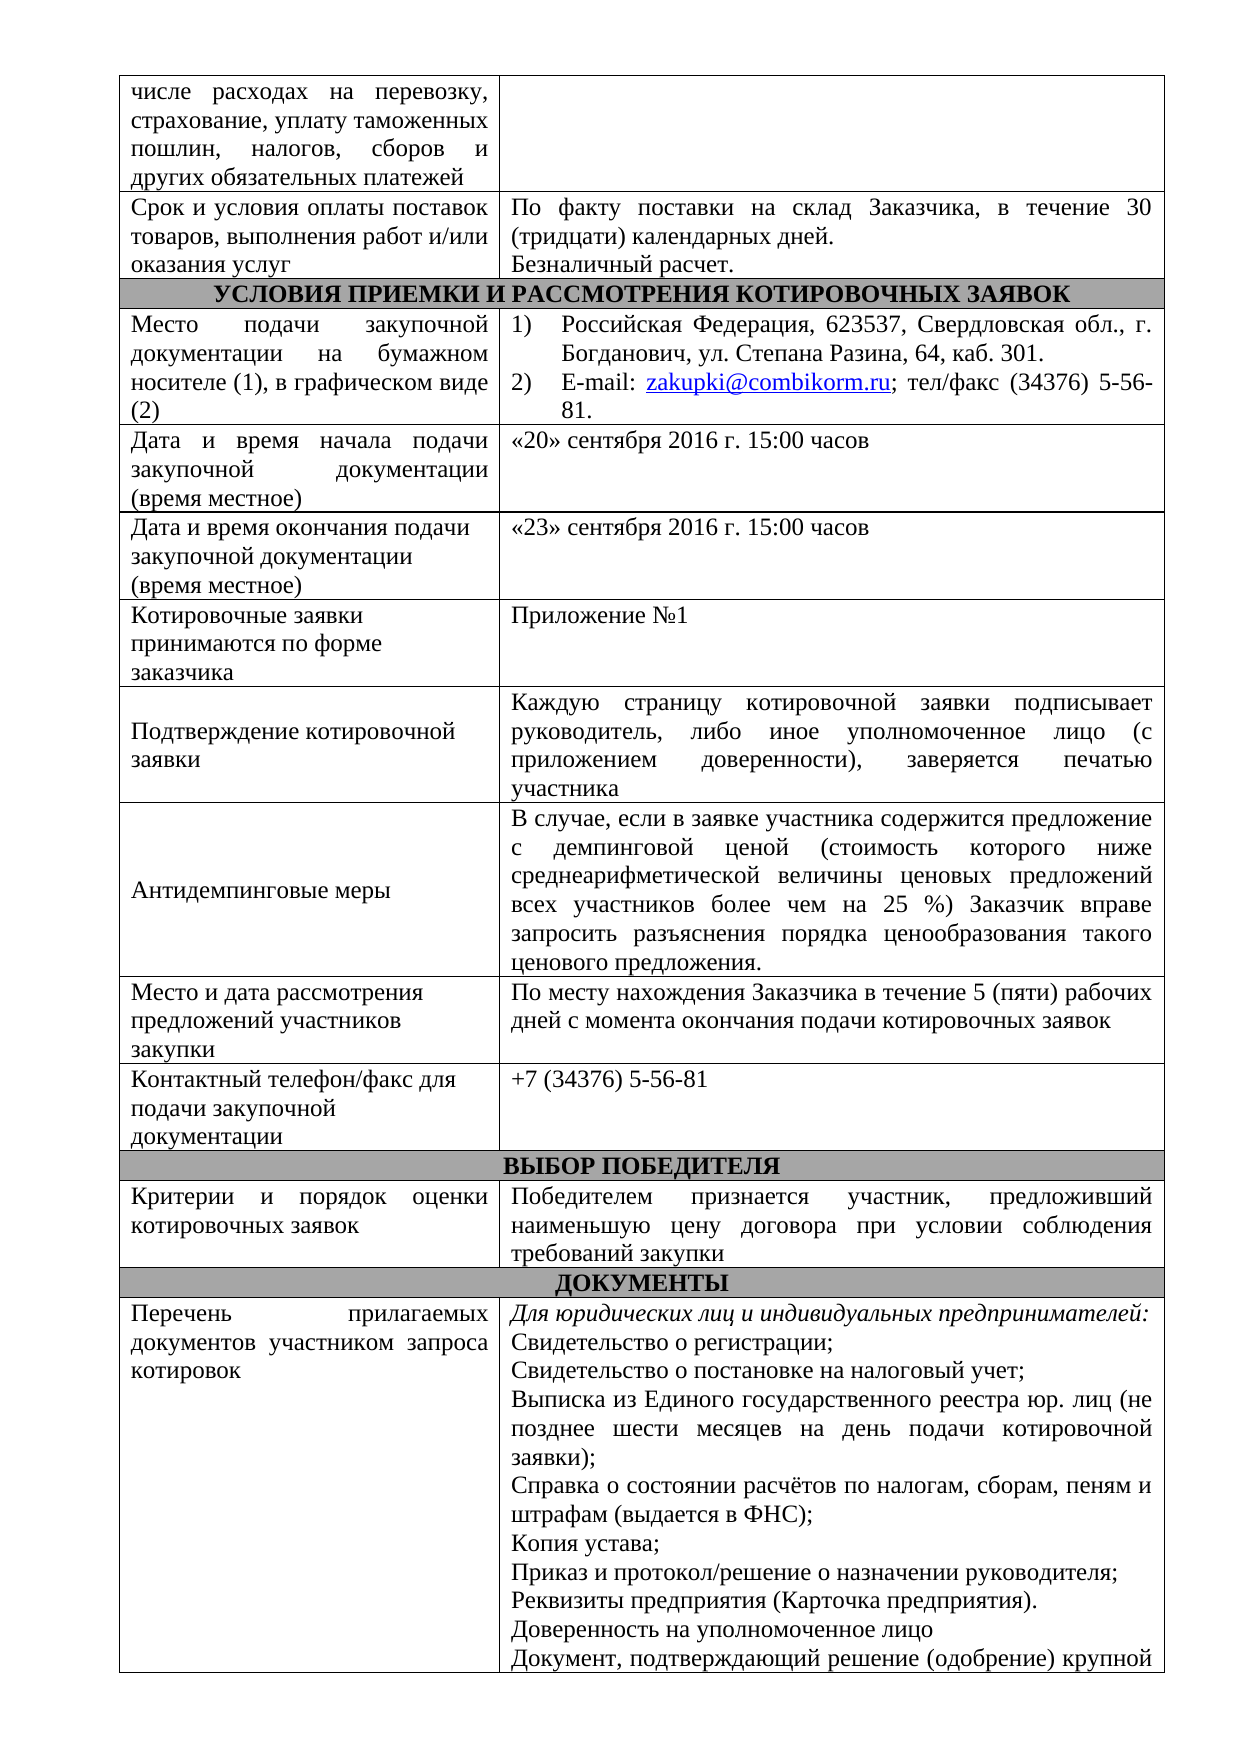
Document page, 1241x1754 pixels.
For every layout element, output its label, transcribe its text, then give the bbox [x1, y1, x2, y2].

table_cell Место и дата рассмотрения предложений участников закупки [120, 977, 499, 1063]
table_cell Контактный телефон/факс для подачи закупочной документации [120, 1064, 499, 1150]
table_cell «23» сентября 2016 г. 15:00 часов [500, 513, 1164, 599]
table_cell ДОКУМЕНТЫ [120, 1268, 1164, 1297]
table_cell Каждую страницу котировочной заявки подписывает руководитель, либо иное уполномоченное лицо (с приложением доверенности), заверяется печатью участника [500, 687, 1164, 802]
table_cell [500, 1298, 1164, 1672]
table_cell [120, 1298, 499, 1672]
table_cell «20» сентября 2016 г. 15:00 часов [500, 425, 1164, 511]
table_cell УСЛОВИЯ ПРИЕМКИ И РАССМОТРЕНИЯ КОТИРОВОЧНЫХ ЗАЯВОК [120, 279, 1164, 308]
table_cell Антидемпинговые меры [120, 803, 499, 976]
table_cell Российская Федерация, 623537, Свердловская обл., г. Богданович, ул. Степана Разина, 64, каб. 301. E-mail: zakupki@combikorm.ru; тел/факс (34376) 5-56-81. [500, 309, 1164, 424]
table_cell Победителем признается участник, предложивший наименьшую цену договора при условии соблюдения требований закупки [500, 1181, 1164, 1267]
table_cell Подтверждение котировочной заявки [120, 687, 499, 802]
table_cell Критерии и порядок оценки котировочных заявок [120, 1181, 499, 1267]
table_cell ВЫБОР ПОБЕДИТЕЛЯ [120, 1151, 1164, 1180]
table_cell Место подачи закупочной документации на бумажном носителе (1), в графическом виде (2) [120, 309, 499, 424]
table_cell Срок и условия оплаты поставок товаров, выполнения работ и/или оказания услуг [120, 192, 499, 278]
table_cell Дата и время начала подачи закупочной документации (время местное) [120, 425, 499, 511]
table_cell В случае, если в заявке участника содержится предложение с демпинговой ценой (стоимость которого ниже среднеарифметической величины ценовых предложений всех участников более чем на 25 %) Заказчик вправе запросить разъяснения порядка ценообразования такого ценового предложения. [500, 803, 1164, 976]
table_cell Котировочные заявки принимаются по форме заказчика [120, 600, 499, 686]
table_cell +7 (34376) 5-56-81 [500, 1064, 1164, 1150]
table_cell Дата и время окончания подачи закупочной документации (время местное) [120, 513, 499, 599]
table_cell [120, 76, 499, 191]
table_cell По факту поставки на склад Заказчика, в течение 30 (тридцати) календарных дней. Безналичный расчет. [500, 192, 1164, 278]
table_cell Приложение №1 [500, 600, 1164, 686]
table_cell По месту нахождения Заказчика в течение 5 (пяти) рабочих дней с момента окончания подачи котировочных заявок [500, 977, 1164, 1063]
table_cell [500, 76, 1164, 191]
